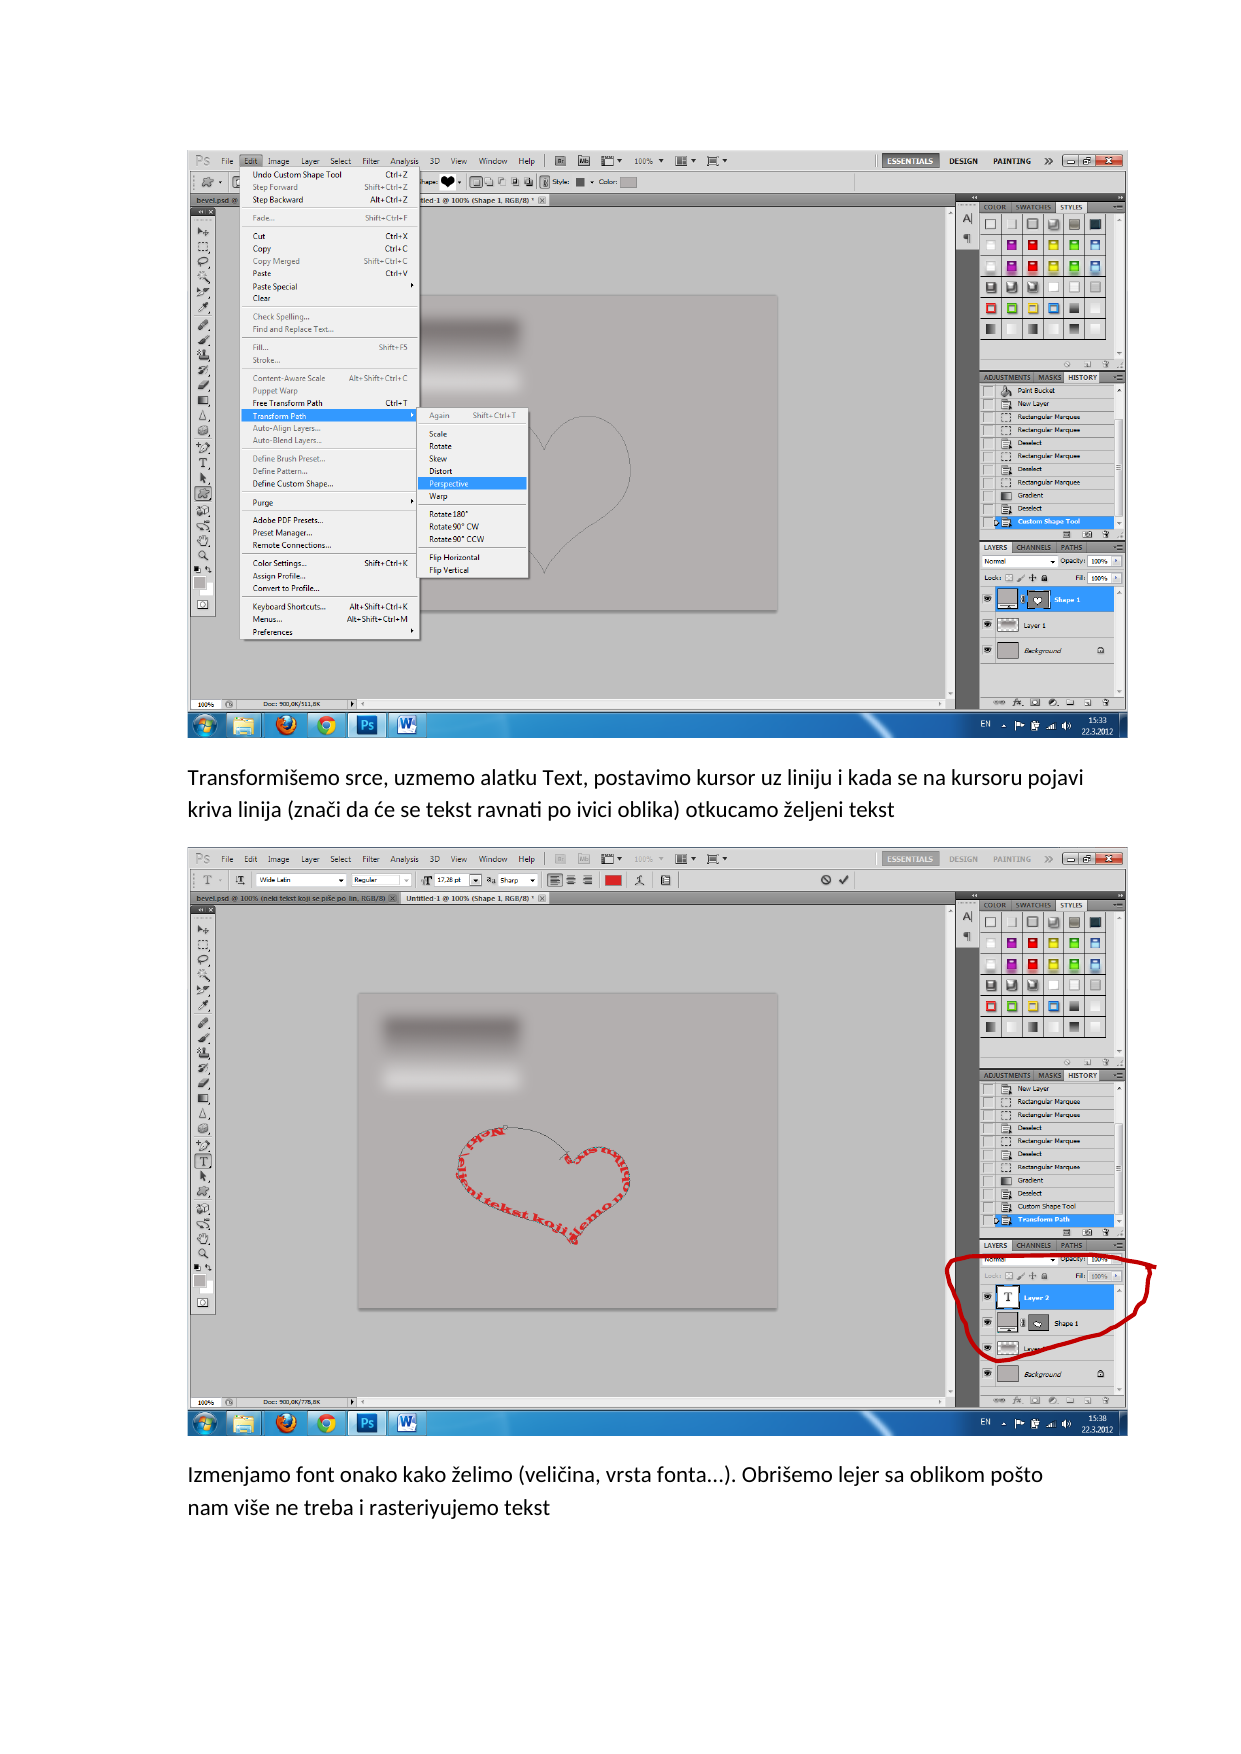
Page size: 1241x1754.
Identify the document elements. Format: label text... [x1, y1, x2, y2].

text Izmenjamo font onako kako želimo (veličina, vrsta fonta...). Obrišemo lejer sa oblikom pošto nam više ne treba i rasteriyujemo tekst [187, 1461, 1090, 1521]
picture [187, 847, 1128, 1436]
picture [187, 150, 1128, 738]
text Transformišemo srce, uzmemo alatku Text, postavimo kursor uz liniju i kada se na kursoru pojavi kriva linija (znači da će se tekst ravnati po ivici oblika) otkucamo željeni tekst [187, 763, 1090, 823]
picture [950, 1257, 1128, 1358]
